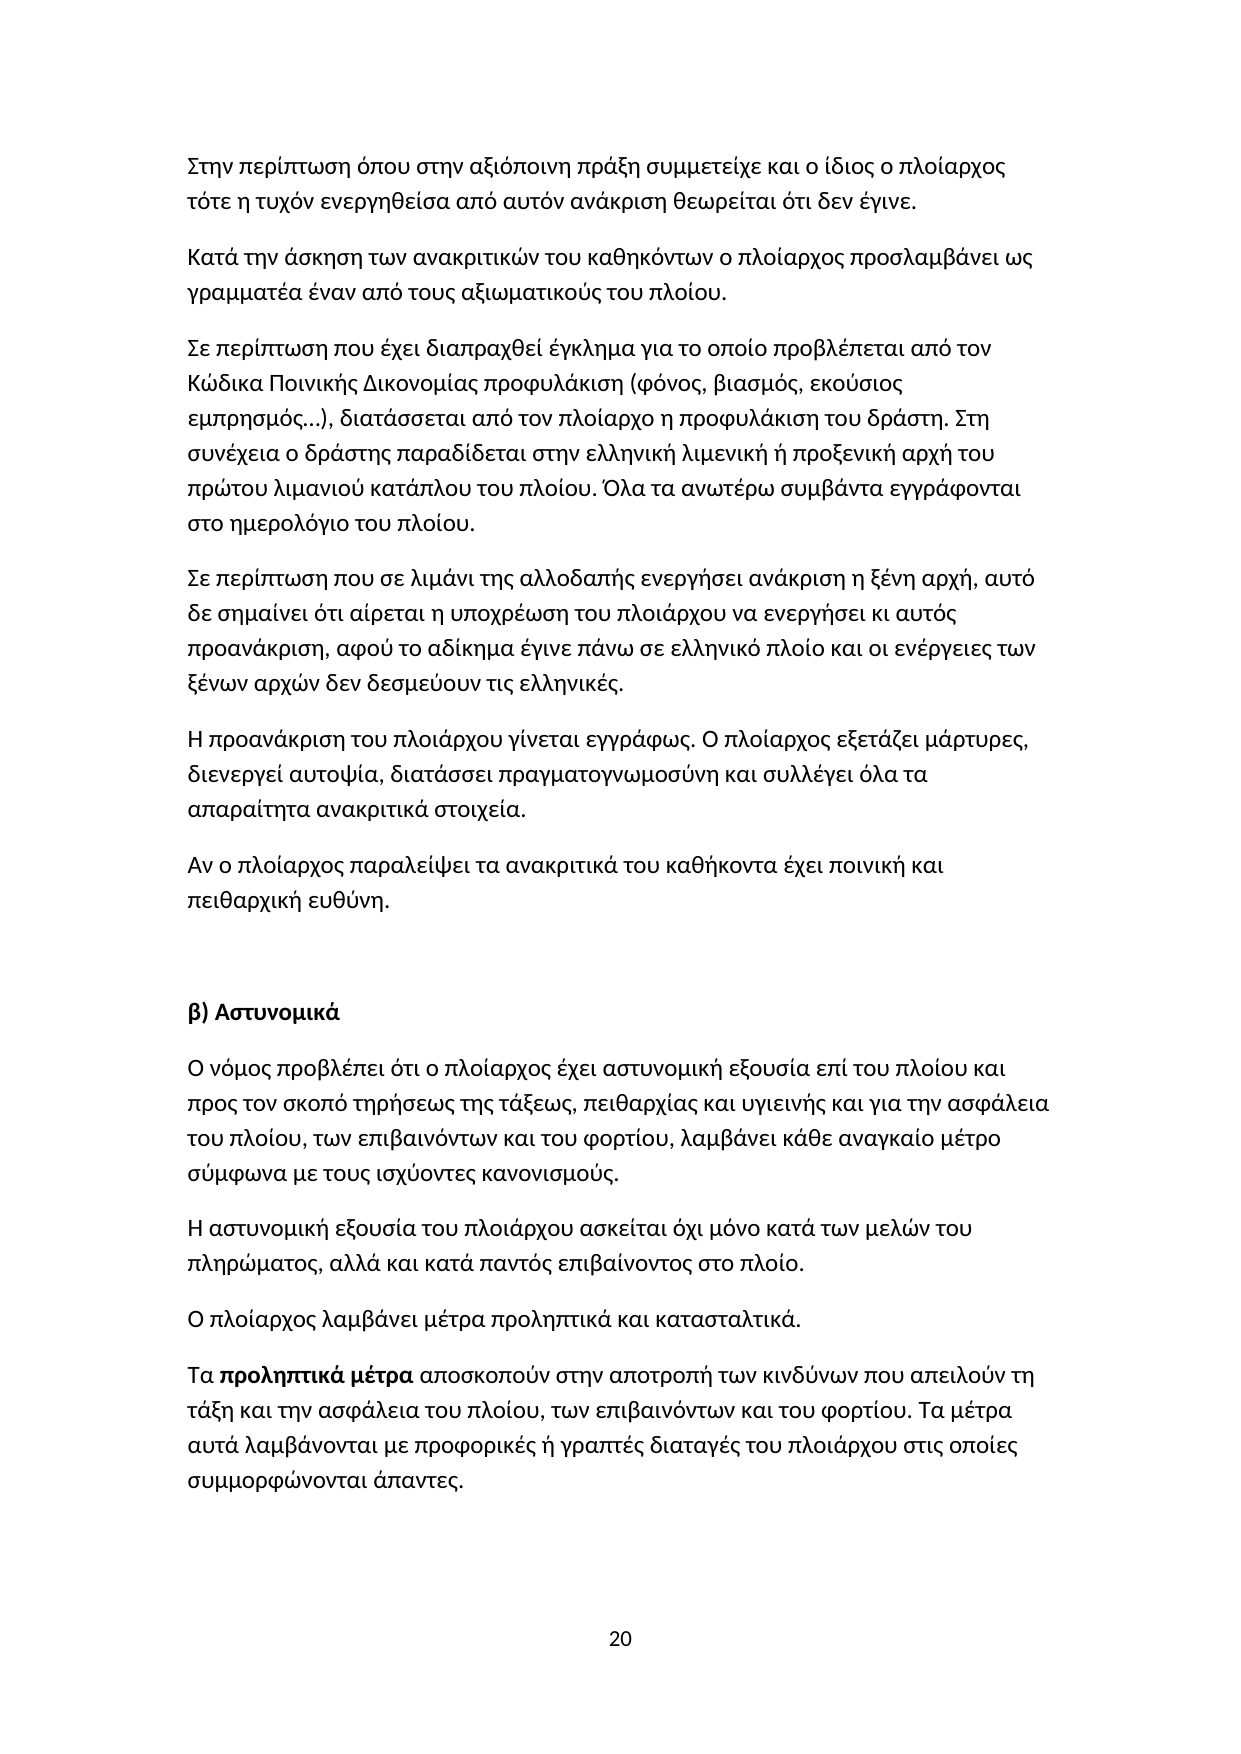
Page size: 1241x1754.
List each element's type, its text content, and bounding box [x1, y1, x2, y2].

text Η αστυνομική εξουσία του πλοιάρχου ασκείται όχι μόνο κατά των μελών του πληρώματος, αλλά και κατά παντός επιβαίνοντος στο πλοίο. [187, 1212, 1053, 1278]
text Σε περίπτωση που έχει διαπραχθεί έγκλημα για το οποίο προβλέπεται από τον Κώδικα Ποινικής Δικονομίας προφυλάκιση (φόνος, βιασμός, εκούσιος εμπρησμός…), διατάσσεται από τον πλοίαρχο η προφυλάκιση του δράστη. Στη συνέχεια ο δράστης παραδίδεται στην ελληνική λιμενική ή προξενική αρχή του πρώτου λιμανιού κατάπλου του πλοίου. Όλα τα ανωτέρω συμβάντα εγγράφονται στο ημερολόγιο του πλοίου. [187, 332, 1053, 537]
text Τα προληπτικά μέτρα αποσκοπούν στην αποτροπή των κινδύνων που απειλούν τη τάξη και την ασφάλεια του πλοίου, των επιβαινόντων και του φορτίου. Τα μέτρα αυτά λαμβάνονται με προφορικές ή γραπτές διαταγές του πλοιάρχου στις οποίες συμμορφώνονται άπαντες. [187, 1359, 1053, 1495]
text Κατά την άσκηση των ανακριτικών του καθηκόντων ο πλοίαρχος προσλαμβάνει ως γραμματέα έναν από τους αξιωματικούς του πλοίου. [187, 241, 1053, 306]
text Η προανάκριση του πλοιάρχου γίνεται εγγράφως. Ο πλοίαρχος εξετάζει μάρτυρες, διενεργεί αυτοψία, διατάσσει πραγματογνωμοσύνη και συλλέγει όλα τα απαραίτητα ανακριτικά στοιχεία. [187, 723, 1053, 824]
text Στην περίπτωση όπου στην αξιόποινη πράξη συμμετείχε και ο ίδιος ο πλοίαρχος τότε η τυχόν ενεργηθείσα από αυτόν ανάκριση θεωρείται ότι δεν έγινε. [187, 150, 1053, 216]
text Ο νόμος προβλέπει ότι ο πλοίαρχος έχει αστυνομική εξουσία επί του πλοίου και προς τον σκοπό τηρήσεως της τάξεως, πειθαρχίας και υγιεινής και για την ασφάλεια του πλοίου, των επιβαινόντων και του φορτίου, λαμβάνει κάθε αναγκαίο μέτρο σύμφωνα με τους ισχύοντες κανονισμούς. [187, 1052, 1053, 1187]
text Σε περίπτωση που σε λιμάνι της αλλοδαπής ενεργήσει ανάκριση η ξένη αρχή, αυτό δε σημαίνει ότι αίρεται η υποχρέωση του πλοιάρχου να ενεργήσει κι αυτός προανάκριση, αφού το αδίκημα έγινε πάνω σε ελληνικό πλοίο και οι ενέργειες των ξένων αρχών δεν δεσμεύουν τις ελληνικές. [187, 562, 1053, 698]
text Αν ο πλοίαρχος παραλείψει τα ανακριτικά του καθήκοντα έχει ποινική και πειθαρχική ευθύνη. [187, 849, 1053, 915]
text β) Αστυνομικά [187, 996, 1053, 1026]
text Ο πλοίαρχος λαμβάνει μέτρα προληπτικά και κατασταλτικά. [187, 1303, 1053, 1334]
